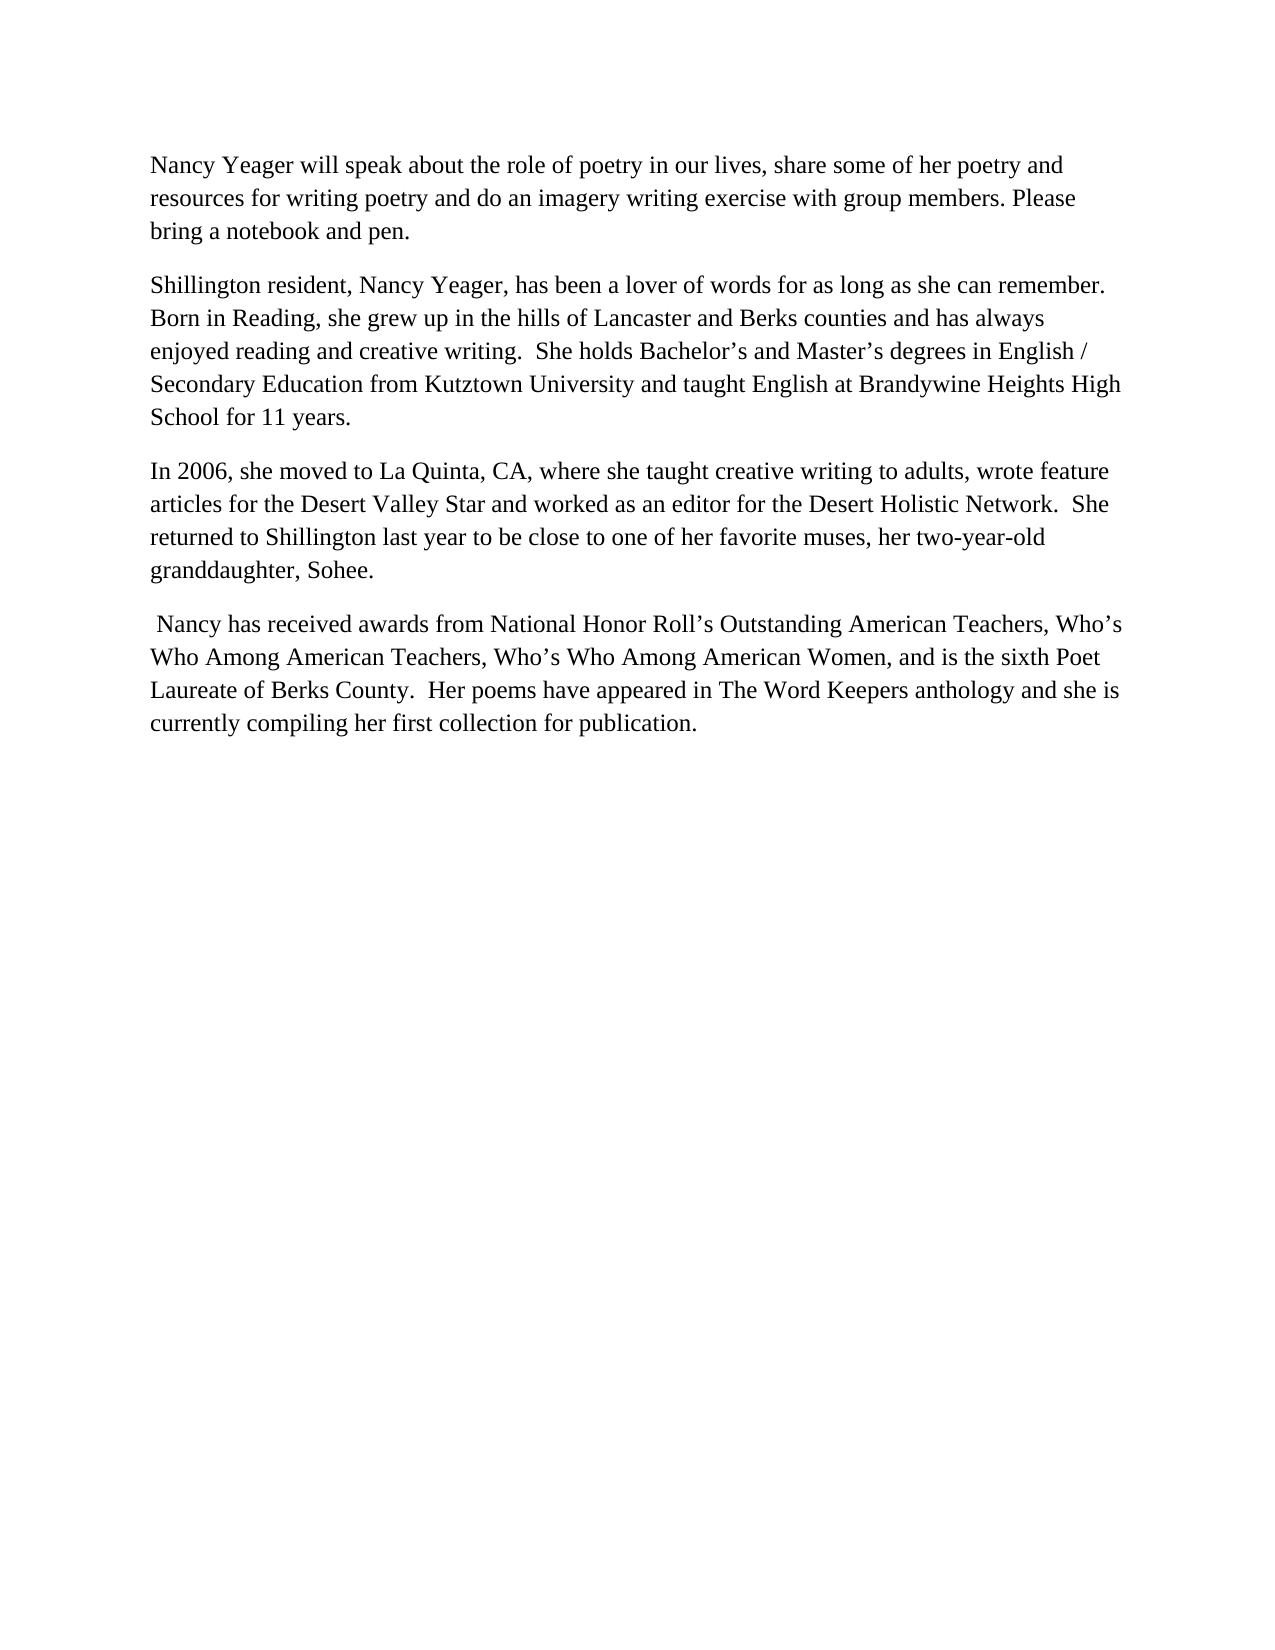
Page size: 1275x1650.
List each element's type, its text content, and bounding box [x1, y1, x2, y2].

text Shillington resident, Nancy Yeager, has been a lover of words for as long as she can remember. Born in Reading, she grew up in the hills of Lancaster and Berks counties and has always enjoyed reading and creative writing. She holds Bachelor’s and Master’s degrees in English / Secondary Education from Kutztown University and taught English at Brandywine Heights High School for 11 years. [150, 270, 1125, 431]
text Nancy has received awards from National Honor Roll’s Outstanding American Teachers, Who’s Who Among American Teachers, Who’s Who Among American Women, and is the sixth Poet Laureate of Berks County. Her poems have appeared in The Word Keepers anthology and she is currently compiling her first collection for publication. [150, 609, 1125, 737]
text Nancy Yeager will speak about the role of poetry in our lives, share some of her poetry and resources for writing poetry and do an imagery writing exercise with group members. Please bring a notebook and pen. [150, 150, 1125, 245]
text In 2006, she moved to La Quinta, CA, where she taught creative writing to adults, wrote feature articles for the Desert Valley Star and worked as an editor for the Desert Holistic Network. She returned to Shillington last year to be close to one of her favorite muses, her two-year-old granddaughter, Sohee. [150, 456, 1125, 584]
